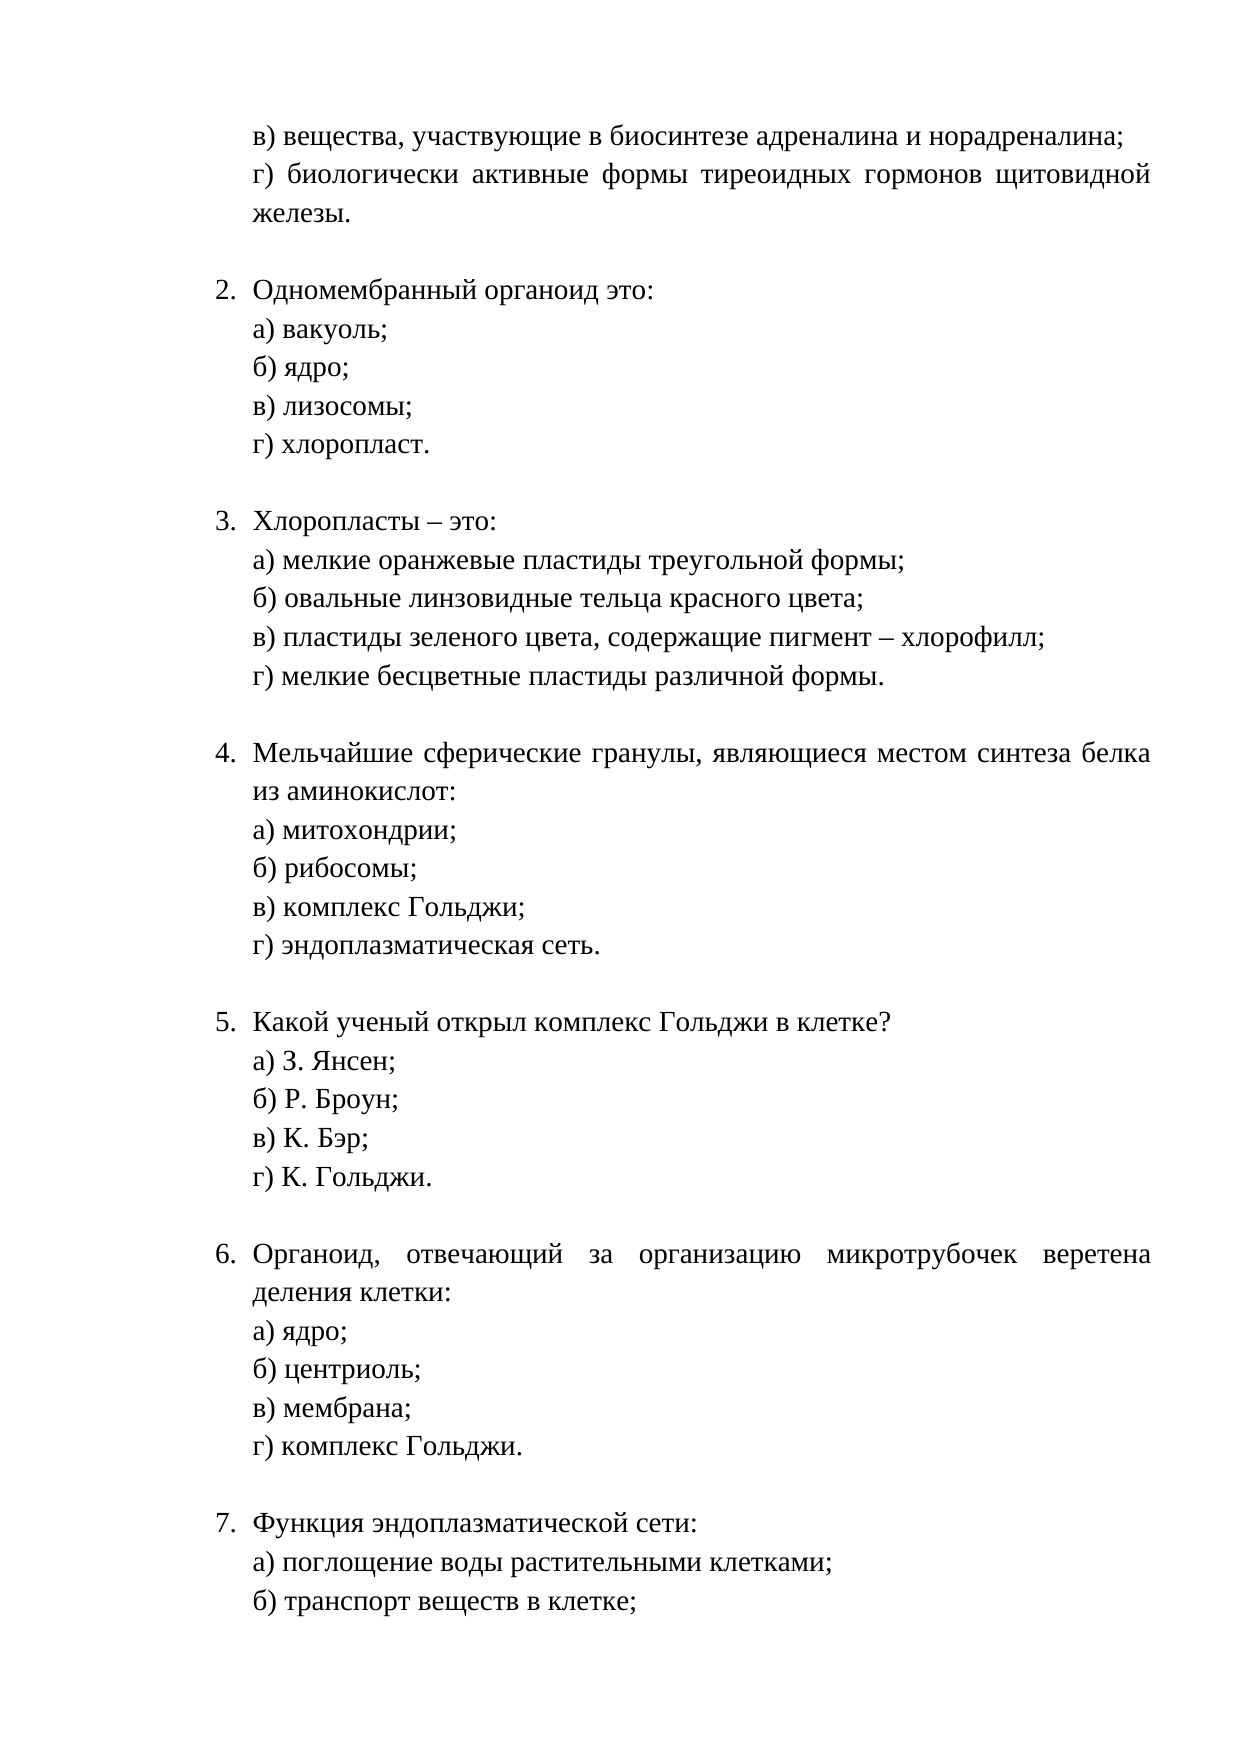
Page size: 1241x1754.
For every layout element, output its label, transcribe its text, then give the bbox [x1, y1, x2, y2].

list а) ядро; [252, 1313, 1152, 1346]
list б) овальные линзовидные тельца красного цвета; [252, 581, 1152, 614]
list Мельчайшие сферические гранулы, являющиеся местом синтеза белка из аминокислот: [215, 735, 1152, 807]
list в) мембрана; [252, 1390, 1152, 1423]
list г) биологически активные формы тиреоидных гормонов щитовидной железы. [252, 157, 1152, 229]
list г) эндоплазматическая сеть. [252, 927, 1152, 961]
list в) лизосомы; [252, 388, 1152, 421]
list Функция эндоплазматической сети: [215, 1506, 1152, 1539]
list в) К. Бэр; [252, 1120, 1152, 1154]
list в) пластиды зеленого цвета, содержащие пигмент – хлорофилл; [252, 619, 1152, 653]
list Органоид, отвечающий за организацию микротрубочек веретена деления клетки: [215, 1236, 1152, 1308]
list а) мелкие оранжевые пластиды треугольной формы; [252, 542, 1152, 576]
list б) рибосомы; [252, 850, 1152, 884]
list в) вещества, участвующие в биосинтезе адреналина и норадреналина; [252, 118, 1152, 152]
list Хлоропласты – это: [215, 503, 1152, 537]
list а) вакуоль; [252, 311, 1152, 344]
list б) ядро; [252, 349, 1152, 383]
list г) мелкие бесцветные пластиды различной формы. [252, 658, 1152, 691]
list б) центриоль; [252, 1351, 1152, 1385]
list в) комплекс Гольджи; [252, 889, 1152, 922]
list Какой ученый открыл комплекс Гольджи в клетке? [215, 1004, 1152, 1038]
list б) Р. Броун; [252, 1082, 1152, 1115]
list а) поглощение воды растительными клетками; [252, 1544, 1152, 1578]
list а) митохондрии; [252, 812, 1152, 845]
list Одномембранный органоид это: [215, 272, 1152, 306]
list г) комплекс Гольджи. [252, 1428, 1152, 1462]
list г) хлоропласт. [252, 426, 1152, 460]
list а) З. Янсен; [252, 1043, 1152, 1077]
list г) К. Гольджи. [252, 1159, 1152, 1192]
list б) транспорт веществ в клетке; [252, 1583, 1152, 1616]
